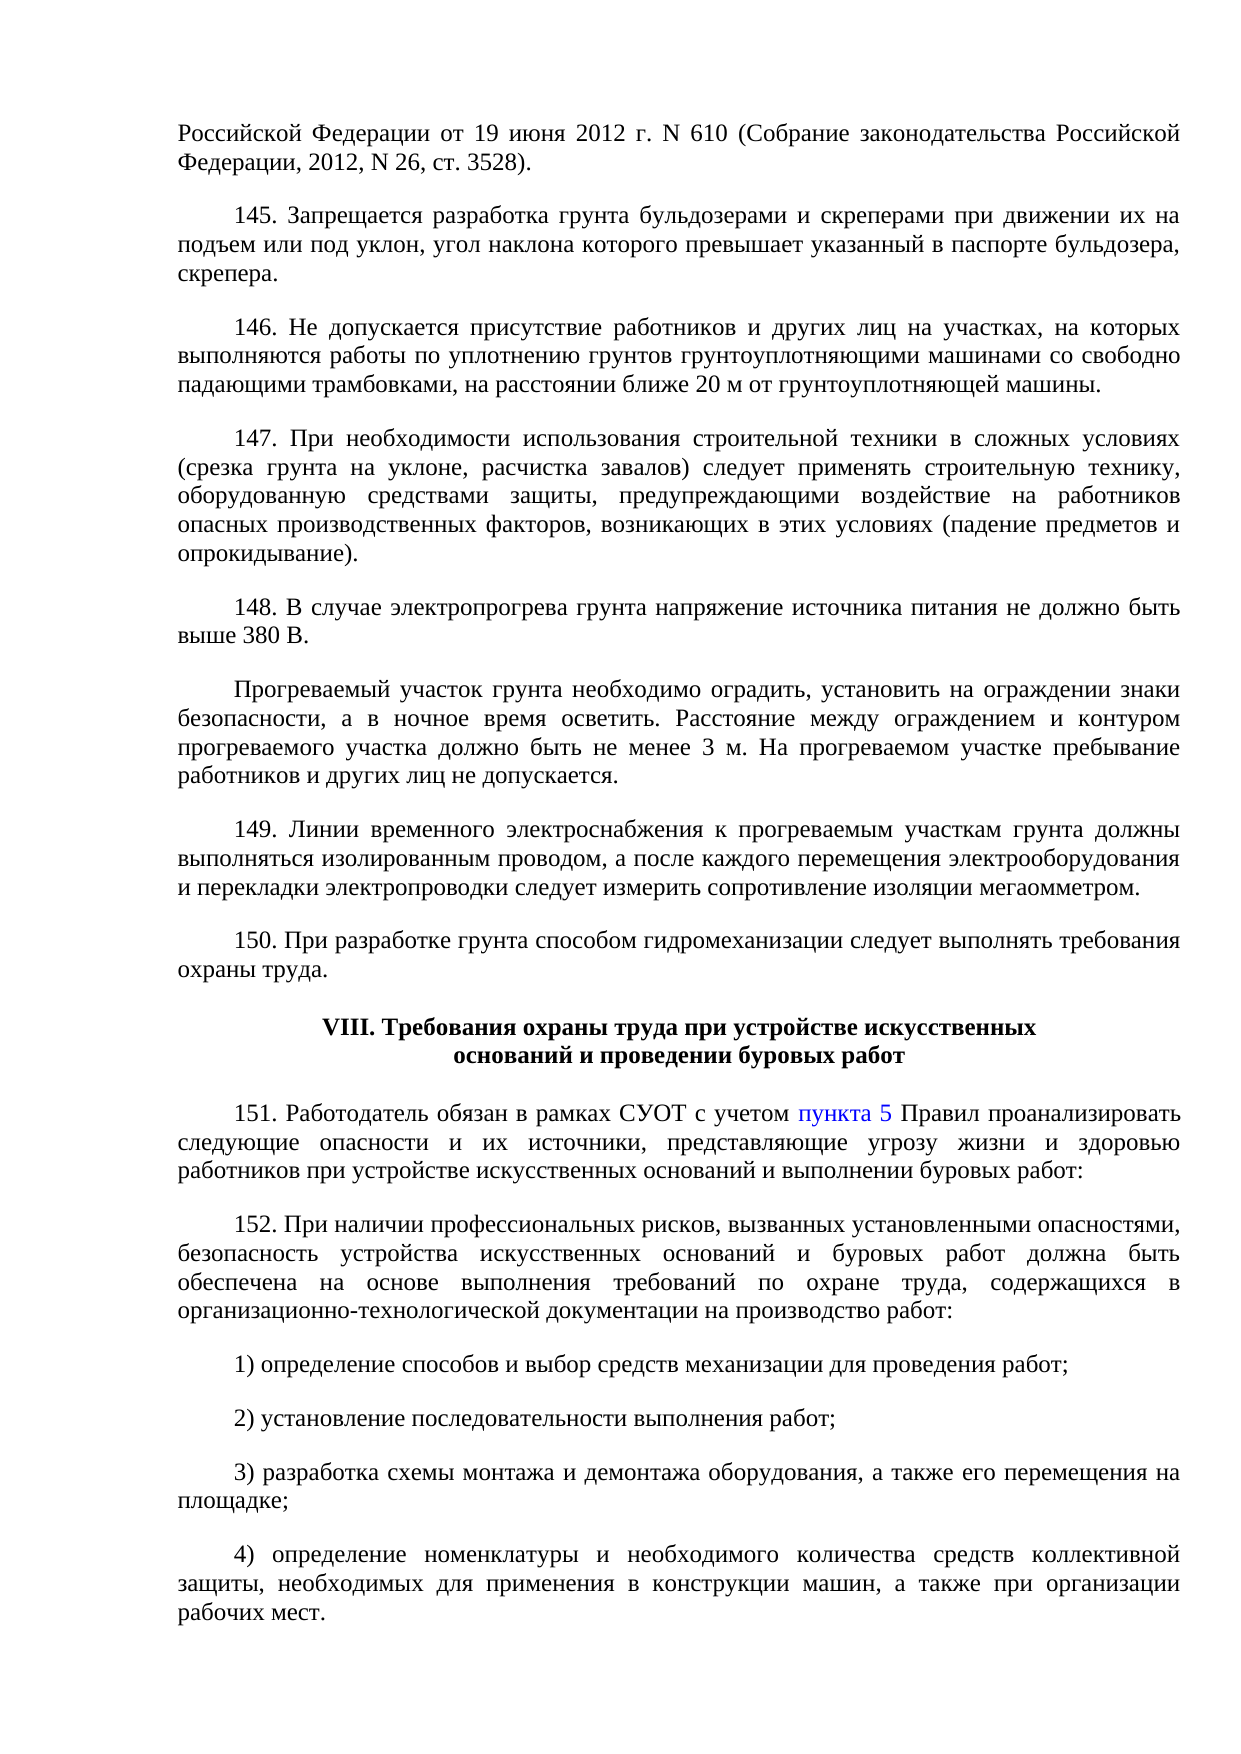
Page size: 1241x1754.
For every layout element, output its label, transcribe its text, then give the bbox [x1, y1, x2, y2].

text 150. При разработке грунта способом гидромеханизации следует выполнять требования охраны труда. [177, 926, 1181, 983]
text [177, 118, 1181, 176]
text 146. Не допускается присутствие работников и других лиц на участках, на которых выполняются работы по уплотнению грунтов грунтоуплотняющими машинами со свободно падающими трамбовками, на расстоянии ближе 20 м от грунтоуплотняющей машины. [177, 312, 1181, 398]
text 3) разработка схемы монтажа и демонтажа оборудования, а также его перемещения на площадке; [177, 1457, 1181, 1514]
text 4) определение номенклатуры и необходимого количества средств коллективной защиты, необходимых для применения в конструкции машин, а также при организации рабочих мест. [177, 1539, 1181, 1626]
text 152. При наличии профессиональных рисков, вызванных установленными опасностями, безопасность устройства искусственных оснований и буровых работ должна быть обеспечена на основе выполнения требований по охране труда, содержащихся в организационно-технологической документации на производство работ: [177, 1209, 1181, 1324]
text 145. Запрещается разработка грунта бульдозерами и скреперами при движении их на подъем или под уклон, угол наклона которого превышает указанный в паспорте бульдозера, скрепера. [177, 201, 1181, 287]
text 147. При необходимости использования строительной техники в сложных условиях (срезка грунта на уклоне, расчистка завалов) следует применять строительную технику, оборудованную средствами защиты, предупреждающими воздействие на работников опасных производственных факторов, возникающих в этих условиях (падение предметов и опрокидывание). [177, 423, 1181, 567]
text 1) определение способов и выбор средств механизации для проведения работ; [177, 1349, 1181, 1378]
text 149. Линии временного электроснабжения к прогреваемым участкам грунта должны выполняться изолированным проводом, а после каждого перемещения электрооборудования и перекладки электропроводки следует измерить сопротивление изоляции мегаомметром. [177, 814, 1181, 901]
text 148. В случае электропрогрева грунта напряжение источника питания не должно быть выше 380 В. [177, 592, 1181, 649]
text 151. Работодатель обязан в рамках СУОТ с учетом пункта 5 Правил проанализировать следующие опасности и их источники, представляющие угрозу жизни и здоровью работников при устройстве искусственных оснований и выполнении буровых работ: [177, 1098, 1181, 1184]
title оснований и проведении буровых работ [177, 1041, 1181, 1069]
title VIII. Требования охраны труда при устройстве искусственных [177, 1012, 1181, 1041]
text Прогреваемый участок грунта необходимо оградить, установить на ограждении знаки безопасности, а в ночное время осветить. Расстояние между ограждением и контуром прогреваемого участка должно быть не менее 3 м. На прогреваемом участке пребывание работников и других лиц не допускается. [177, 674, 1181, 789]
text 2) установление последовательности выполнения работ; [177, 1403, 1181, 1432]
